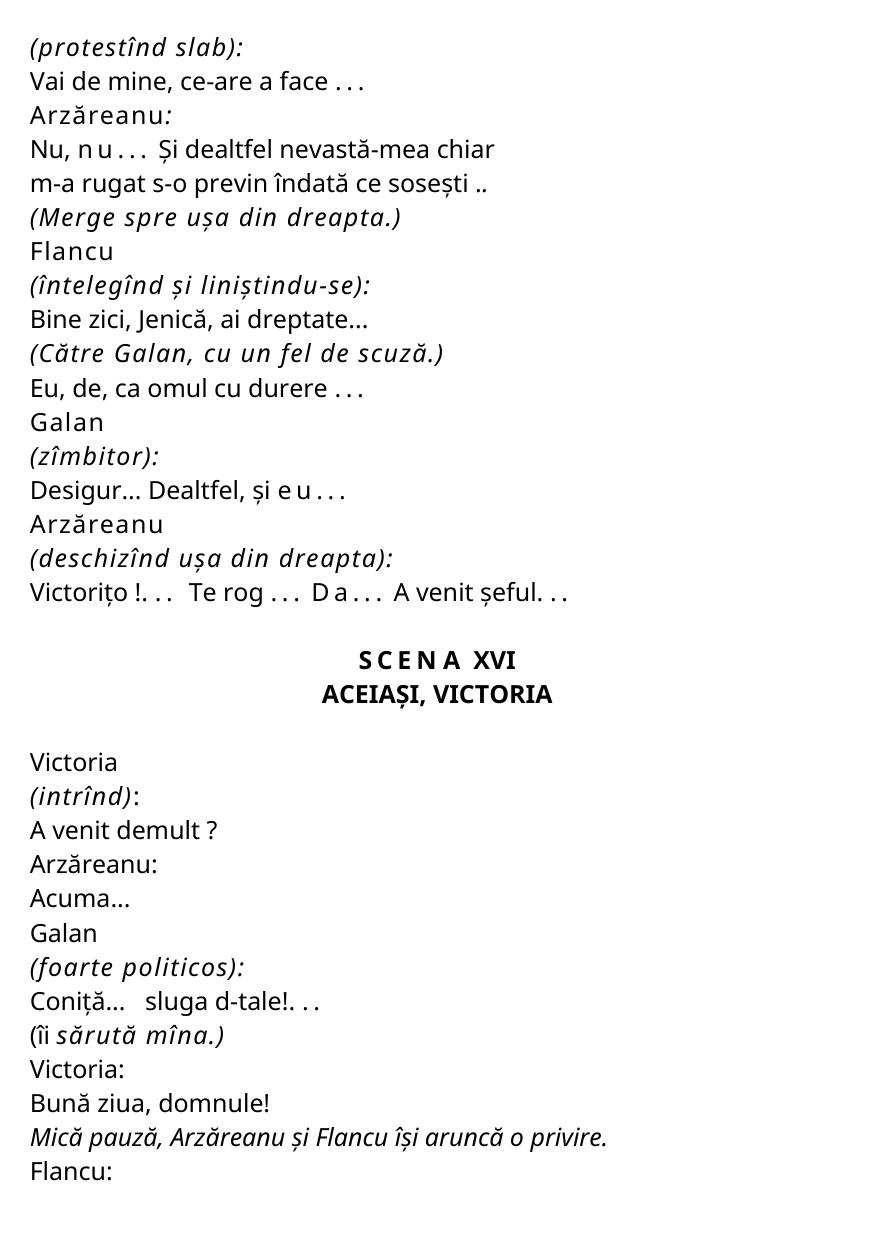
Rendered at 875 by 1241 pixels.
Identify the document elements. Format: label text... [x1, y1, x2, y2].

text (zîmbitor): [29, 438, 844, 472]
text ACEIAŞI, VICTORIA [29, 677, 844, 711]
text A venit demult ? [29, 813, 844, 847]
text Desigur... Dealtfel, şi eu... [29, 472, 844, 506]
text Eu, de, ca omul cu durere ... [29, 370, 844, 404]
text Nu, nu... Şi dealtfel nevastă-mea chiar m-a rugat s-o previn îndată ce soseşti .. [29, 132, 844, 200]
text Coniţă... sluga d-tale!. .. [29, 983, 844, 1017]
text Flancu: [29, 1154, 844, 1188]
text Victoriţo !. .. Te rog ... Da... A venit şeful. .. [29, 574, 844, 609]
text (Către Galan, cu un fel de scuză.) [29, 336, 844, 370]
text (Merge spre uşa din dreapta.) [29, 200, 844, 234]
text Acuma... [29, 881, 844, 915]
text Vai de mine, ce-are a face ... Arzăreanu: [29, 64, 844, 132]
text Flancu [29, 234, 844, 268]
text (protestînd slab): [29, 29, 844, 64]
text (intrînd): [29, 779, 844, 813]
text Galan [29, 404, 844, 438]
text (îi sărută mîna.) [29, 1017, 844, 1051]
text (deschizînd uşa din dreapta): [29, 541, 844, 574]
text Bine zici, Jenică, ai dreptate... [29, 302, 844, 336]
text Bună ziua, domnule! [29, 1086, 844, 1119]
text Victoria: [29, 1051, 844, 1086]
text Arzăreanu [29, 506, 844, 541]
text Arzăreanu: [29, 847, 844, 881]
text Victoria [29, 745, 844, 779]
text (foarte politicos): [29, 949, 844, 983]
text (întelegînd şi liniştindu-se): [29, 268, 844, 302]
text SCEN A XVI [29, 643, 844, 677]
text Galan [29, 915, 844, 949]
text Mică pauză, Arzăreanu şi Flancu îşi aruncă o privire. [29, 1119, 844, 1154]
